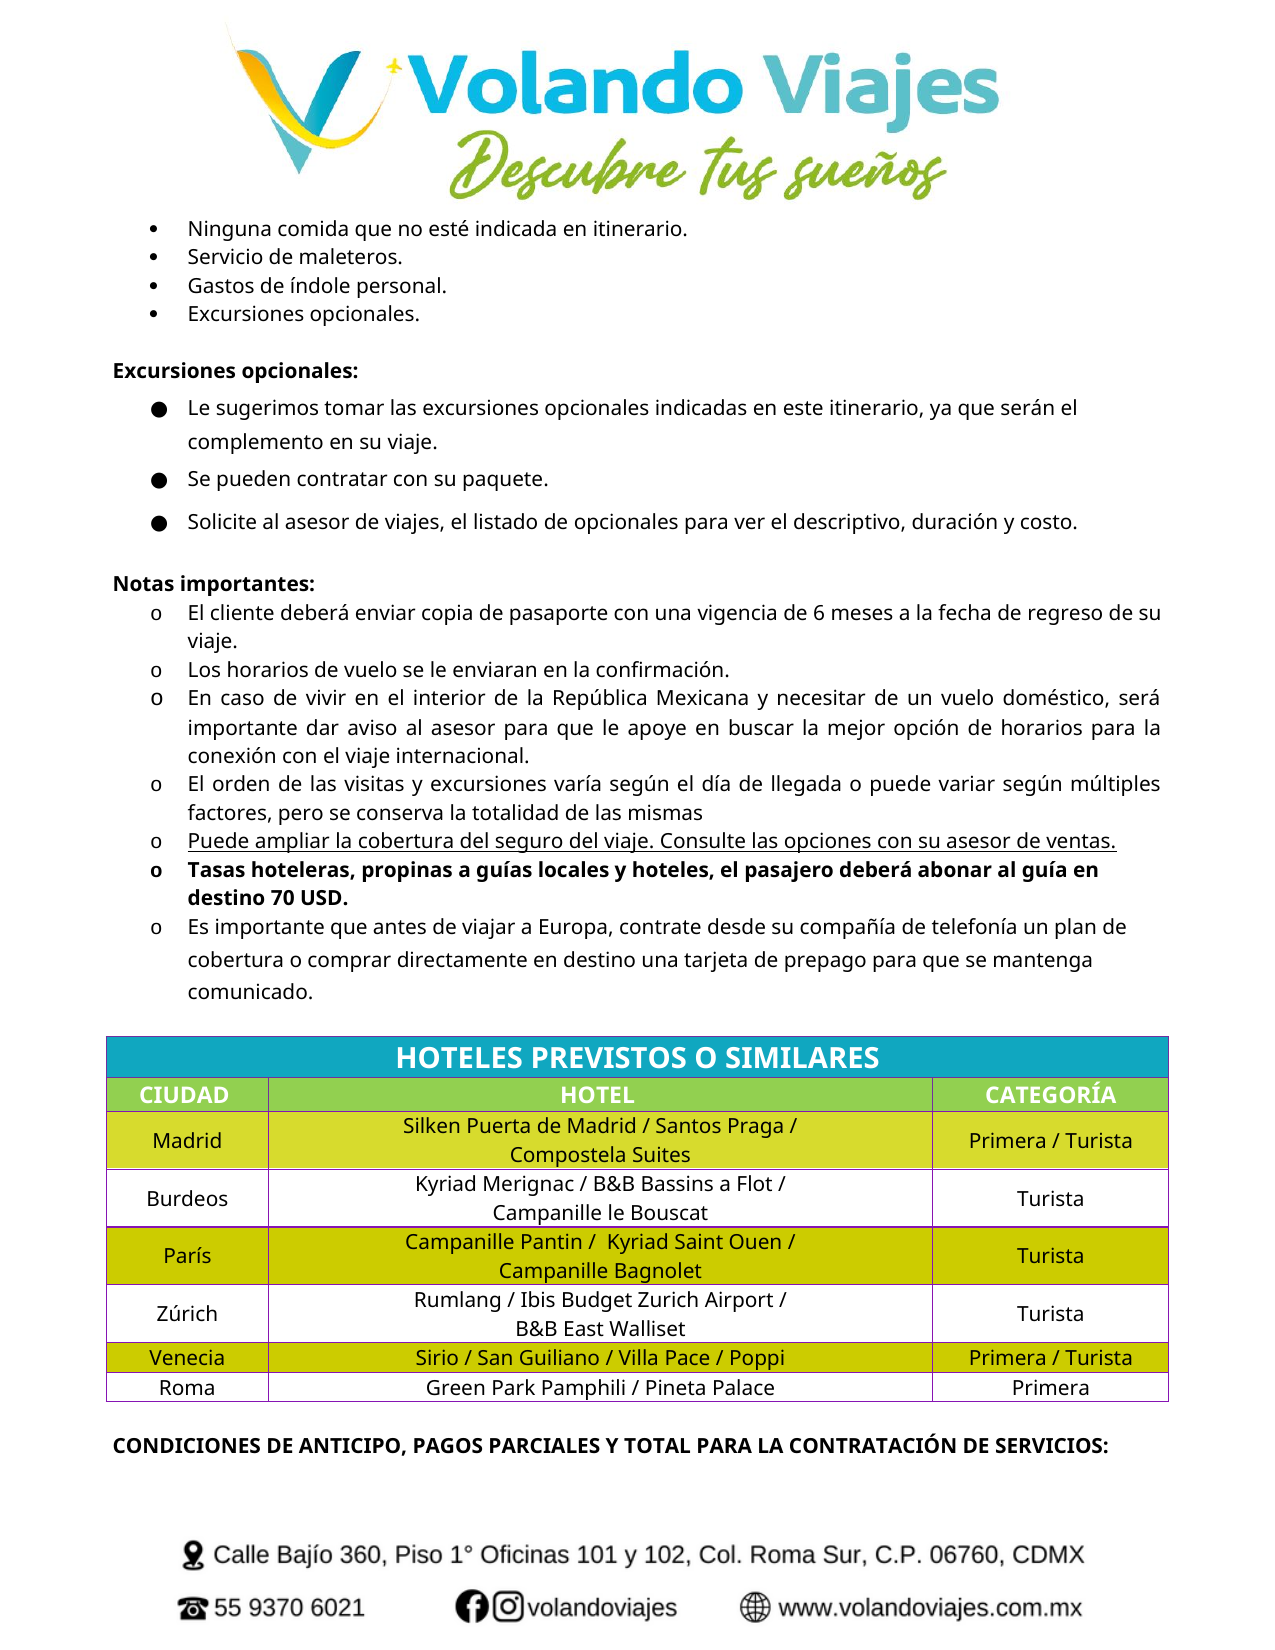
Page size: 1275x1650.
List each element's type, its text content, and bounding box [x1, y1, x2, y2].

table_cell Turista [933, 1170, 1168, 1226]
list Le sugerimos tomar las excursiones opcionales indicadas en este itinerario, ya que serán el complemento en su viaje. [150, 384, 1162, 456]
table_cell Zúrich [107, 1285, 268, 1342]
table_cell París [107, 1228, 268, 1284]
picture [216, 3, 1016, 207]
table_cell Roma [107, 1373, 268, 1401]
table_cell Primera / Turista [933, 1343, 1168, 1372]
table_cell CIUDAD [107, 1078, 268, 1111]
table_cell Rumlang / Ibis Budget Zurich Airport / B&B East Walliset [269, 1285, 932, 1342]
table_cell Green Park Pamphili / Pineta Palace [269, 1373, 932, 1401]
table_cell HOTEL [269, 1078, 932, 1111]
table_cell Madrid [107, 1112, 268, 1168]
table_cell Campanille Pantin / Kyriad Saint Ouen / Campanille Bagnolet [269, 1228, 932, 1284]
list El orden de las visitas y excursiones varía según el día de llegada o puede variar según múltiples factores, pero se conserva la totalidad de las mismas [150, 769, 1162, 826]
table_header HOTELES PREVISTOS O SIMILARES [107, 1037, 1168, 1077]
list Se pueden contratar con su paquete. [150, 456, 1162, 498]
text CONDICIONES DE ANTICIPO, PAGOS PARCIALES Y TOTAL PARA LA CONTRATACIÓN DE SERVICIOS: [112, 1431, 1162, 1459]
list Ninguna comida que no esté indicada en itinerario. [150, 214, 1162, 242]
list Los horarios de vuelo se le enviaran en la confirmación. [150, 655, 1162, 683]
list Solicite al asesor de viajes, el listado de opcionales para ver el descriptivo, duración y costo. [150, 498, 1162, 541]
table_cell Turista [933, 1285, 1168, 1342]
table_cell CATEGORÍA [933, 1078, 1168, 1111]
list Tasas hoteleras, propinas a guías locales y hoteles, el pasajero deberá abonar al guía en destino 70 USD. [150, 855, 1162, 912]
table_cell Turista [933, 1228, 1168, 1284]
list Excursiones opcionales. [150, 299, 1162, 328]
list Es importante que antes de viajar a Europa, contrate desde su compañía de telefonía un plan de cobertura o comprar directamente en destino una tarjeta de prepago para que se mantenga comunicado. [150, 912, 1162, 1006]
table_cell Silken Puerta de Madrid / Santos Praga / Compostela Suites [269, 1112, 932, 1168]
list Gastos de índole personal. [150, 271, 1162, 299]
table_cell Kyriad Merignac / B&B Bassins a Flot / Campanille le Bouscat [269, 1170, 932, 1226]
table_cell Venecia [107, 1343, 268, 1372]
list Servicio de maleteros. [150, 242, 1162, 271]
text Notas importantes: [112, 569, 1162, 598]
list El cliente deberá enviar copia de pasaporte con una vigencia de 6 meses a la fecha de regreso de su viaje. [150, 598, 1162, 655]
list Puede ampliar la cobertura del seguro del viaje. Consulte las opciones con su asesor de ventas. [150, 826, 1162, 855]
table_cell Primera / Turista [933, 1112, 1168, 1168]
picture [112, 1512, 1163, 1649]
text Excursiones opcionales: [112, 356, 1162, 384]
list En caso de vivir en el interior de la República Mexicana y necesitar de un vuelo doméstico, será importante dar aviso al asesor para que le apoye en buscar la mejor opción de horarios para la conexión con el viaje internacional. [150, 683, 1162, 769]
table_cell Sirio / San Guiliano / Villa Pace / Poppi [269, 1343, 932, 1372]
table_cell Primera [933, 1373, 1168, 1401]
table_cell Burdeos [107, 1170, 268, 1226]
